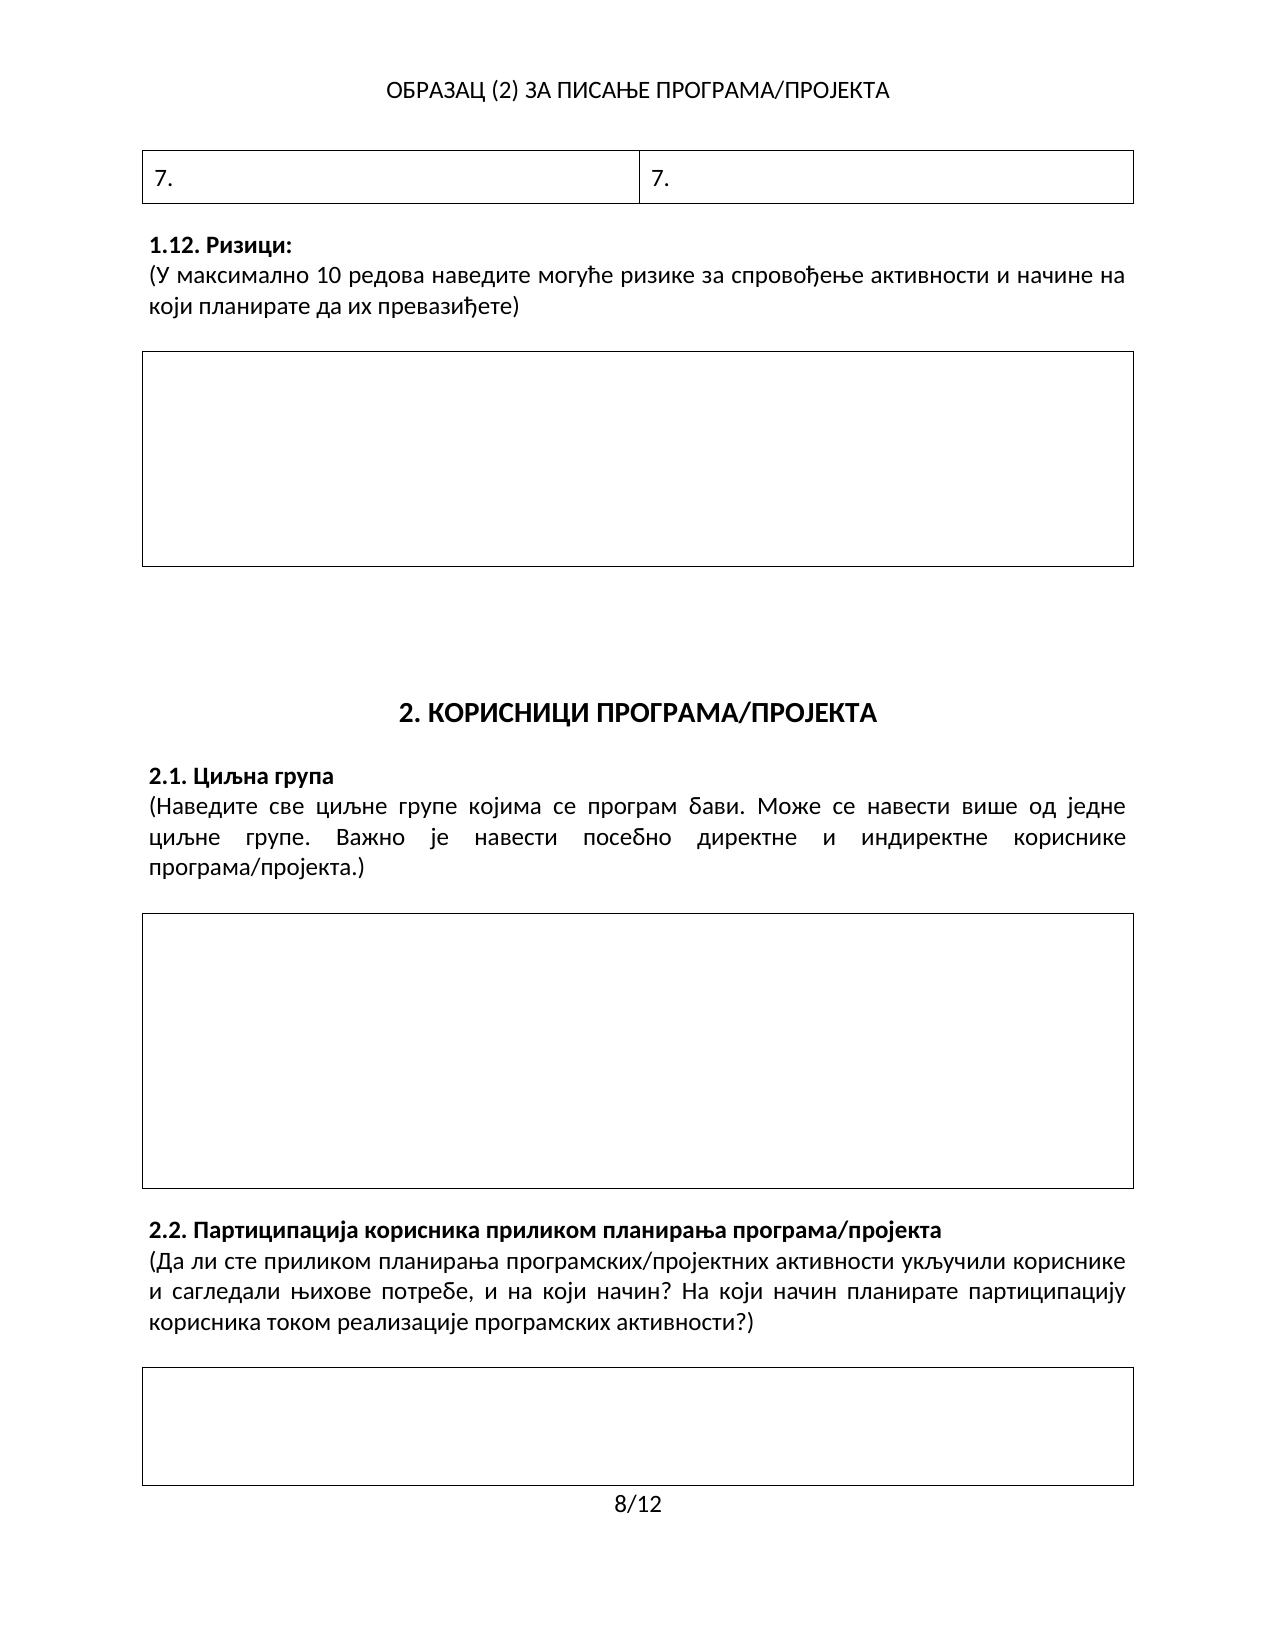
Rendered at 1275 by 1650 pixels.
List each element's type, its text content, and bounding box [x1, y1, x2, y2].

table_cell 7. [143, 151, 639, 203]
table_header [143, 914, 1133, 1188]
text (Да ли сте приликом планирања програмских/пројектних активности укључили кориснике и сагледали њихове потребе, и на који начин? На који начин планирате партиципацију корисника током реализације програмских активности?) [149, 1245, 1127, 1336]
table_header [143, 1368, 1133, 1485]
text (У максимално 10 редова наведите могуће ризике за спровођење активности и начине на који планирате да их превазиђете) [149, 260, 1127, 321]
text 2. КОРИСНИЦИ ПРОГРАМА/ПРОЈЕКТА [149, 694, 1127, 729]
table_cell 7. [640, 151, 1133, 203]
text (Наведите свe циљнe групe којима се програм бави. Може се навести више од једне циљне групе. Важно је навести посебно директне и индиректне кориснике програма/пројекта.) [149, 790, 1127, 882]
text 1.12. Ризици: [149, 229, 1127, 260]
text 2.2. Партиципација корисника приликом планирања програма/пројекта [149, 1214, 1127, 1245]
text 2.1. Циљна група [149, 760, 1127, 790]
table_header [143, 352, 1133, 566]
